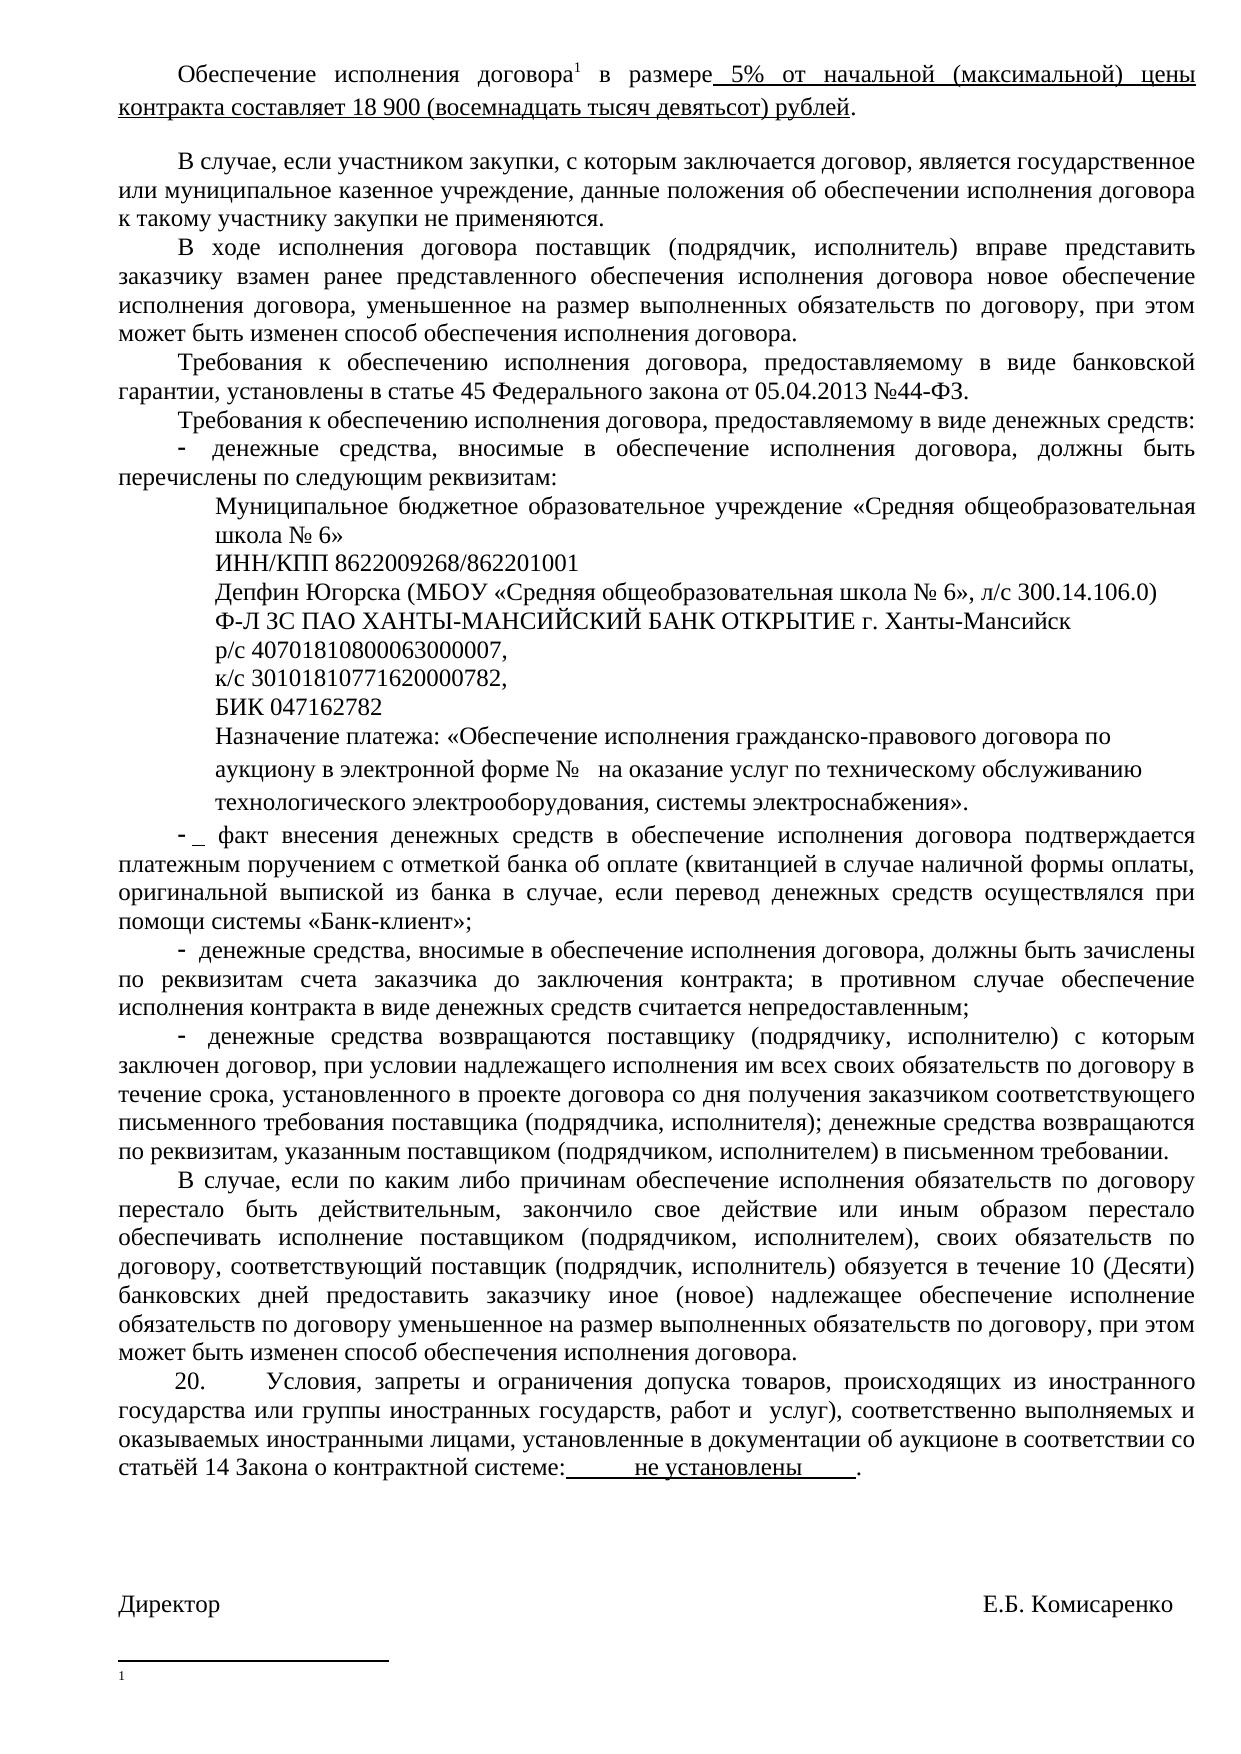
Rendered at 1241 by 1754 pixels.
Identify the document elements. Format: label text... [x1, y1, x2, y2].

subtitle Требования к обеспечению исполнения договора, предоставляемому в виде банковской гарантии, установлены в статье 45 Федерального закона от 05.04.2013 №44-ФЗ. [118, 347, 1196, 405]
list Условия, запреты и ограничения допуска товаров, происходящих из иностранного государства или группы иностранных государств, работ и услуг), соответственно выполняемых и оказываемых иностранными лицами, установленные в документации об аукционе в соответствии со статьёй 14 Закона о контрактной системе: не установлены . [118, 1366, 1196, 1481]
text Обеспечение исполнения договора в размере 5% от начальной (максимальной) цены контракта составляет 18 900 (восемнадцать тысяч девятьсот) рублей. [118, 59, 1196, 121]
text БИК 047162782 [215, 692, 1196, 721]
text Назначение платежа: «Обеспечение исполнения гражданско-правового договора по аукциону в электронной форме № на оказание услуг по техническому обслуживанию технологического электрооборудования, системы электроснабжения». [215, 721, 1196, 816]
text Директор Е.Б. Комисаренко [118, 1589, 1196, 1618]
subtitle В случае, если по каким либо причинам обеспечение исполнения обязательств по договору перестало быть действительным, закончило свое действие или иным образом перестало обеспечивать исполнение поставщиком (подрядчиком, исполнителем), своих обязательств по договору, соответствующий поставщик (подрядчик, исполнитель) обязуется в течение 10 (Десяти) банковских дней предоставить заказчику иное (новое) надлежащее обеспечение исполнение обязательств по договору уменьшенное на размер выполненных обязательств по договору, при этом может быть изменен способ обеспечения исполнения договора. [118, 1165, 1196, 1366]
subtitle В случае, если участником закупки, с которым заключается договор, является государственное или муниципальное казенное учреждение, данные положения об обеспечении исполнения договора к такому участнику закупки не применяются. [118, 146, 1196, 232]
subtitle денежные средства, вносимые в обеспечение исполнения договора, должны быть зачислены по реквизитам счета заказчика до заключения контракта; в противном случае обеспечение исполнения контракта в виде денежных средств считается непредоставленным; [118, 935, 1196, 1021]
subtitle денежные средства, вносимые в обеспечение исполнения договора, должны быть перечислены по следующим реквизитам: [118, 433, 1196, 491]
text р/с 40701810800063000007, [215, 635, 1196, 663]
text Депфин Югорска (МБОУ «Средняя общеобразовательная школа № 6», л/с 300.14.106.0) [215, 577, 1196, 606]
subtitle факт внесения денежных средств в обеспечение исполнения договора подтверждается платежным поручением с отметкой банка об оплате (квитанцией в случае наличной формы оплаты, оригинальной выпиской из банка в случае, если перевод денежных средств осуществлялся при помощи системы «Банк-клиент»; [118, 820, 1196, 935]
subtitle денежные средства возвращаются поставщику (подрядчику, исполнителю) с которым заключен договор, при условии надлежащего исполнения им всех своих обязательств по договору в течение срока, установленного в проекте договора со дня получения заказчиком соответствующего письменного требования поставщика (подрядчика, исполнителя); денежные средства возвращаются по реквизитам, указанным поставщиком (подрядчиком, исполнителем) в письменном требовании. [118, 1021, 1196, 1165]
subtitle Требования к обеспечению исполнения договора, предоставляемому в виде денежных средств: [118, 405, 1196, 433]
text ИНН/КПП 8622009268/862201001 [215, 548, 1196, 577]
text Муниципальное бюджетное образовательное учреждение «Средняя общеобразовательная школа № 6» [215, 491, 1196, 548]
text к/с 30101810771620000782, [215, 663, 1196, 692]
text Ф-Л ЗС ПАО ХАНТЫ-МАНСИЙСКИЙ БАНК ОТКРЫТИЕ г. Ханты-Мансийск [215, 606, 1196, 635]
subtitle В ходе исполнения договора поставщик (подрядчик, исполнитель) вправе представить заказчику взамен ранее представленного обеспечения исполнения договора новое обеспечение исполнения договора, уменьшенное на размер выполненных обязательств по договору, при этом может быть изменен способ обеспечения исполнения договора. [118, 232, 1196, 347]
